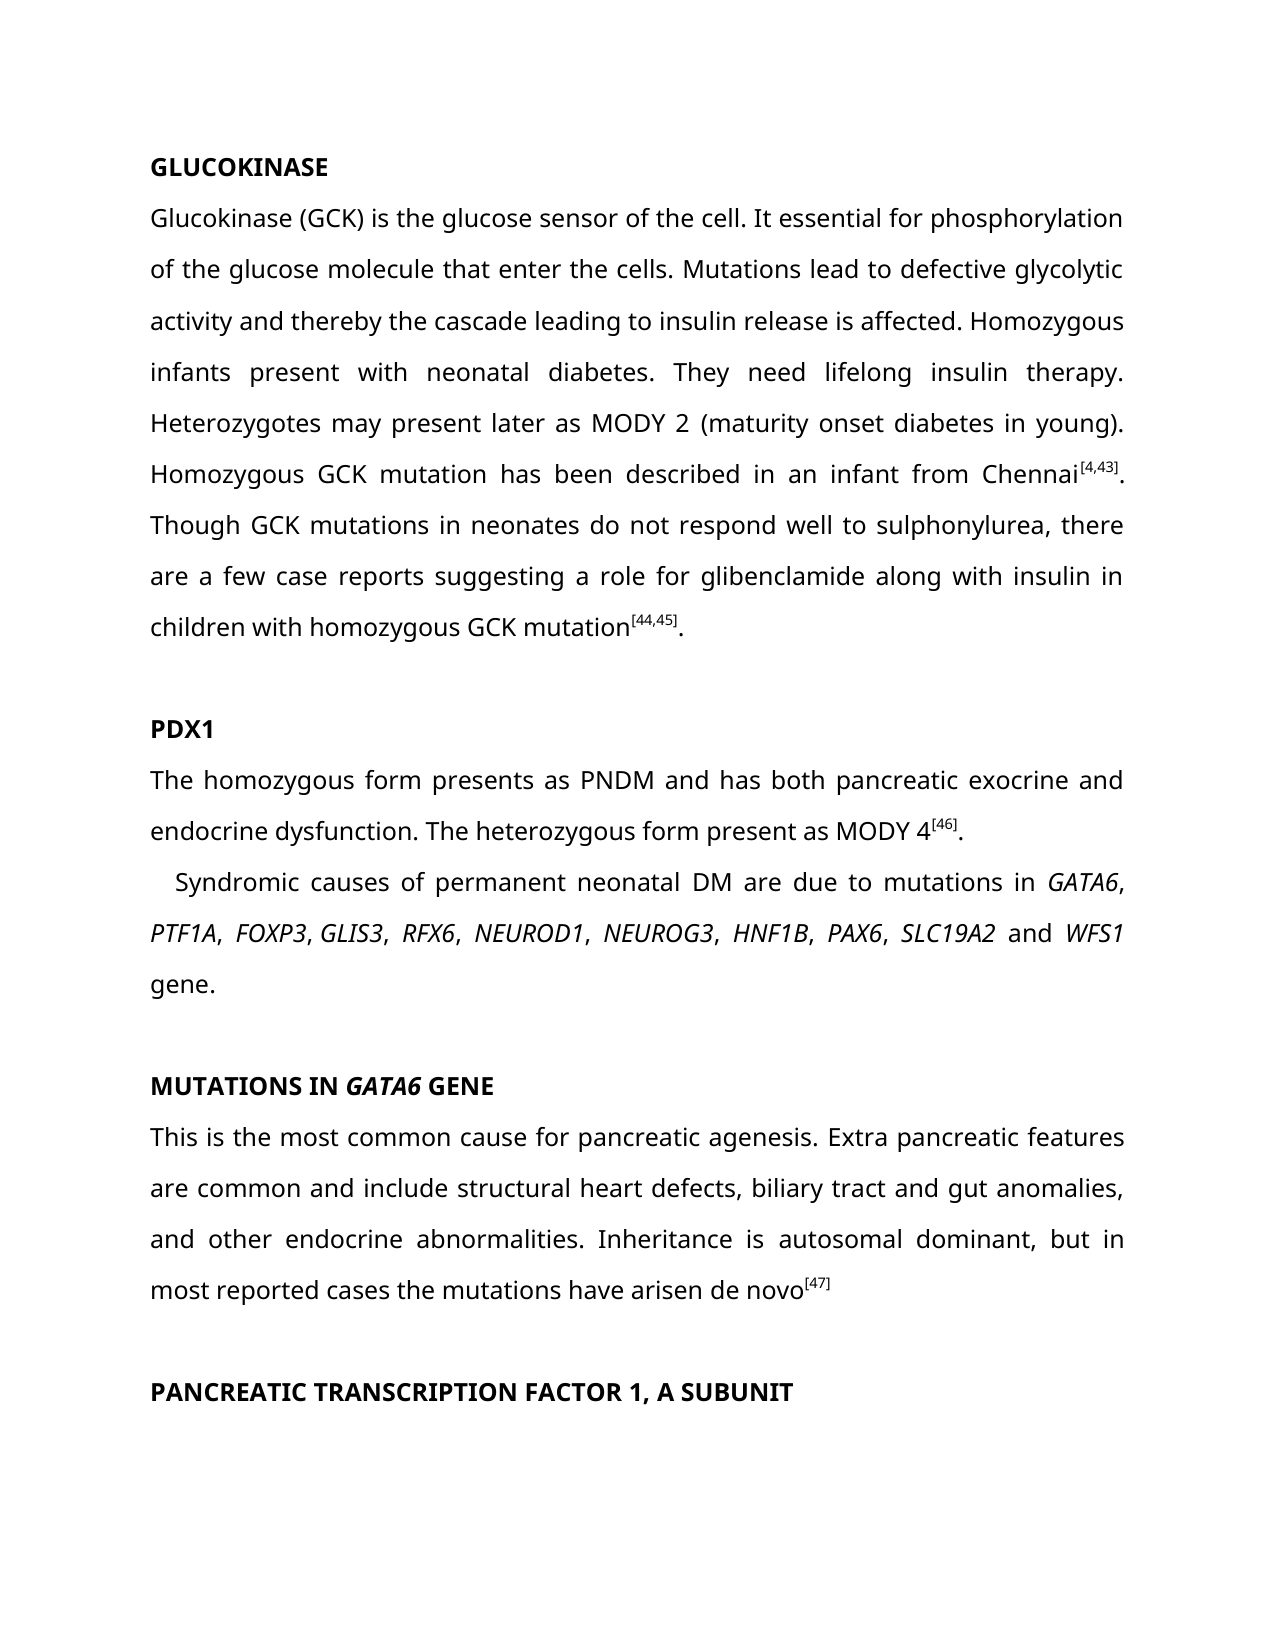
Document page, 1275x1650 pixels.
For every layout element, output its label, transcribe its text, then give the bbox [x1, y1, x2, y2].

text PANCREATIC TRANSCRIPTION FACTOR 1, Α SUBUNIT [150, 1375, 1125, 1409]
text PDX1 [150, 711, 1125, 746]
text Glucokinase (GCK) is the glucose sensor of the cell. It essential for phosphorylation of the glucose molecule that enter the cells. Mutations lead to defective glycolytic activity and thereby the cascade leading to insulin release is affected. Homozygous infants present with neonatal diabetes. They need lifelong insulin therapy. Heterozygotes may present later as MODY 2 (maturity onset diabetes in young). Homozygous GCK mutation has been described in an infant from Chennai[4,43]. Though GCK mutations in neonates do not respond well to sulphonylurea, there are a few case reports suggesting a role for glibenclamide along with insulin in children with homozygous GCK mutation[44,45]. [150, 201, 1125, 643]
text This is the most common cause for pancreatic agenesis. Extra pancreatic features are common and include structural heart defects, biliary tract and gut anomalies, and other endocrine abnormalities. Inheritance is autosomal dominant, but in most reported cases the mutations have arisen de novo[47] [150, 1120, 1125, 1307]
text MUTATIONS IN GATA6 GENE [150, 1069, 1125, 1103]
text The homozygous form presents as PNDM and has both pancreatic exocrine and endocrine dysfunction. The heterozygous form present as MODY 4[46]. [150, 762, 1125, 848]
text Syndromic causes of permanent neonatal DM are due to mutations in GATA6, PTF1A, FOXP3, GLIS3, RFX6, NEUROD1, NEUROG3, HNF1B, PAX6, SLC19A2 and WFS1 gene. [150, 864, 1125, 1001]
text GLUCOKINASE [150, 150, 1125, 184]
